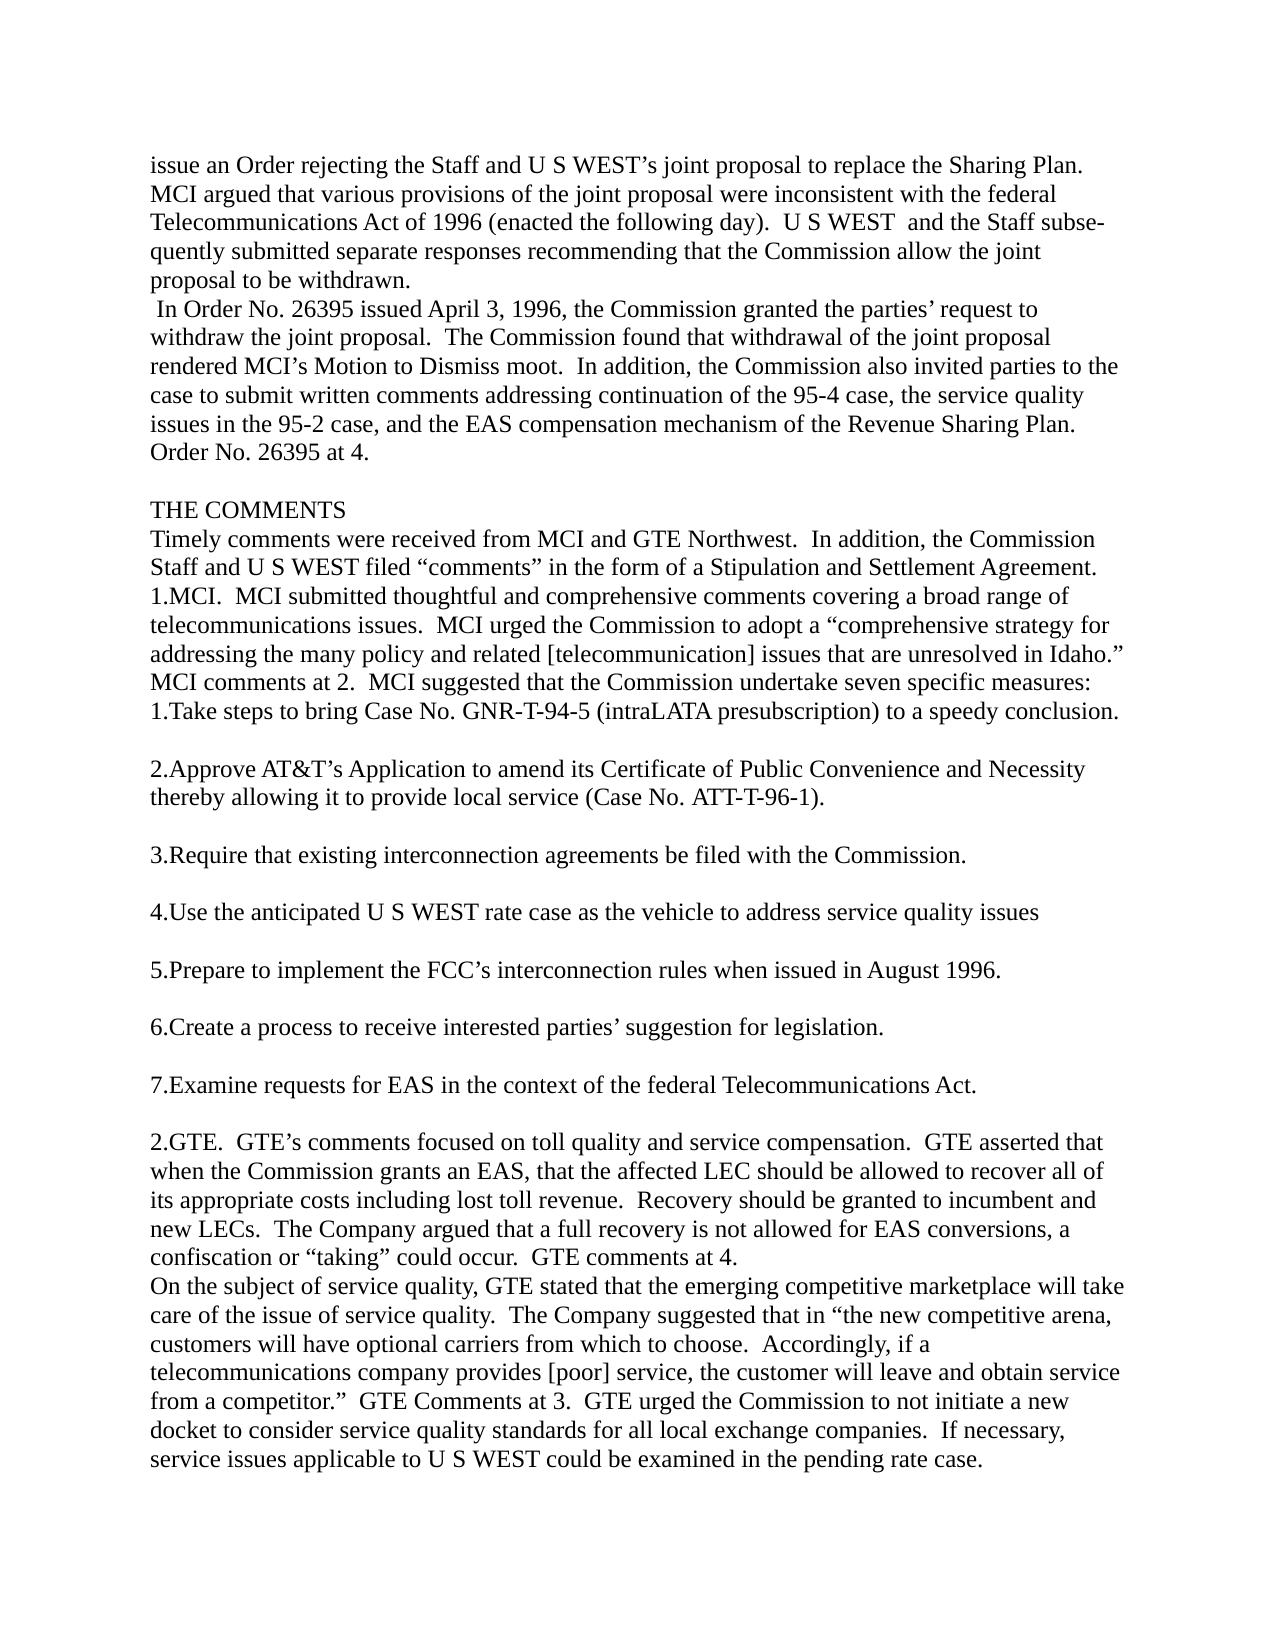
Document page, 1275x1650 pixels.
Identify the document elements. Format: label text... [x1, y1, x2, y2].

text 5.Prepare to implement the FCC’s interconnection rules when issued in August 1996. [150, 955, 1125, 984]
text In Order No. 26395 issued April 3, 1996, the Commission granted the parties’ request to withdraw the joint proposal. The Commission found that withdrawal of the joint proposal rendered MCI’s Motion to Dismiss moot. In addition, the Commission also invited parties to the case to submit written comments addressing continuation of the 95-4 case, the service quality issues in the 95-2 case, and the EAS compensation mechanism of the Revenue Sharing Plan. Order No. 26395 at 4. [150, 294, 1125, 466]
text 7.Examine requests for EAS in the context of the federal Telecommunications Act. [150, 1070, 1125, 1099]
text THE COMMENTS [150, 495, 1125, 524]
text Timely comments were received from MCI and GTE Northwest. In addition, the Commission Staff and U S WEST filed “comments” in the form of a Stipulation and Settlement Agreement. [150, 524, 1125, 581]
text 1.Take steps to bring Case No. GNR-T-94-5 (intraLATA presubscription) to a speedy conclusion. [150, 696, 1125, 725]
text On the subject of service quality, GTE stated that the emerging competitive marketplace will take care of the issue of service quality. The Company suggested that in “the new competitive arena, customers will have optional carriers from which to choose. Accordingly, if a telecommunications company provides [poor] service, the customer will leave and obtain service from a competitor.” GTE Comments at 3. GTE urged the Commission to not initiate a new docket to consider service quality standards for all local exchange companies. If necessary, service issues applicable to U S WEST could be examined in the pending rate case. [150, 1271, 1125, 1472]
text 6.Create a process to receive interested parties’ suggestion for legislation. [150, 1012, 1125, 1041]
text 2.Approve AT&T’s Application to amend its Certificate of Public Convenience and Necessity thereby allowing it to provide local service (Case No. ATT-T-96-1). [150, 754, 1125, 811]
text 1.MCI. MCI submitted thoughtful and comprehensive comments covering a broad range of telecommunications issues. MCI urged the Commission to adopt a “comprehensive strategy for addressing the many policy and related [telecommunication] issues that are unresolved in Idaho.” MCI comments at 2. MCI suggested that the Commission undertake seven specific measures: [150, 581, 1125, 696]
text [150, 150, 1125, 294]
text 4.Use the anticipated U S WEST rate case as the vehicle to address service quality issues [150, 897, 1125, 926]
text 2.GTE. GTE’s comments focused on toll quality and service compensation. GTE asserted that when the Commission grants an EAS, that the affected LEC should be allowed to recover all of its appropriate costs including lost toll revenue. Recovery should be granted to incumbent and new LECs. The Company argued that a full recovery is not allowed for EAS conversions, a confiscation or “taking” could occur. GTE comments at 4. [150, 1127, 1125, 1271]
text 3.Require that existing interconnection agreements be filed with the Commission. [150, 840, 1125, 869]
